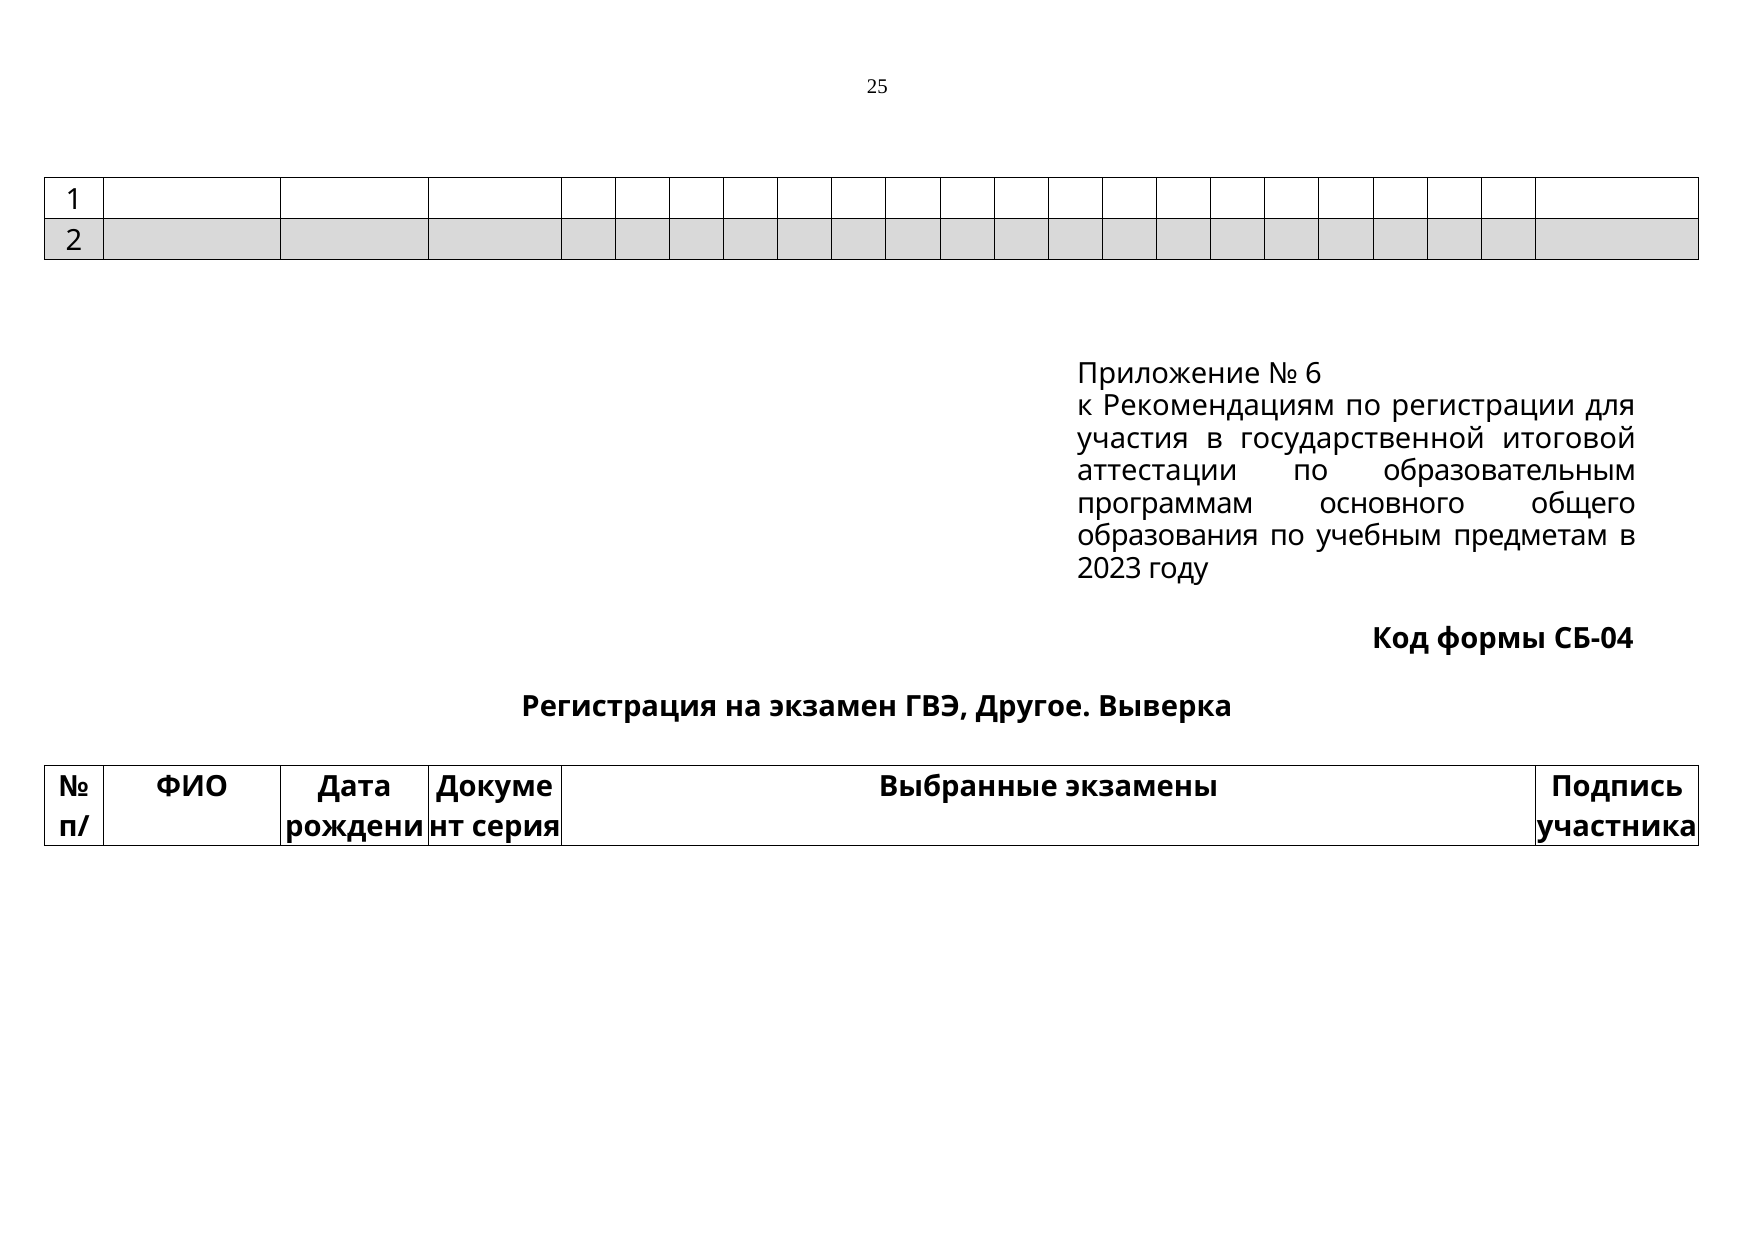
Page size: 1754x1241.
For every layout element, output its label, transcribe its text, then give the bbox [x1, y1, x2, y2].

table_cell [1103, 178, 1156, 218]
table_header Выбранные экзамены [562, 766, 1535, 845]
table_cell [1049, 219, 1102, 259]
table_cell [1049, 178, 1102, 218]
table_cell [1211, 219, 1264, 259]
table_cell [1482, 178, 1535, 218]
table_cell [616, 178, 669, 218]
table_header № п/п [45, 766, 103, 845]
table_cell [1319, 219, 1373, 259]
table_cell [429, 219, 561, 259]
table_cell [1157, 178, 1210, 218]
table_cell [1374, 178, 1427, 218]
table_cell [670, 219, 723, 259]
table_cell [281, 219, 428, 259]
table_cell [1265, 219, 1318, 259]
table_cell [832, 219, 885, 259]
table_cell [1536, 219, 1698, 259]
table_cell [670, 178, 723, 218]
table_cell [1103, 219, 1156, 259]
table_cell [562, 178, 615, 218]
table_cell [104, 219, 280, 259]
table_cell [1374, 219, 1427, 259]
table_cell 2 [45, 219, 103, 259]
table_cell [562, 219, 615, 259]
table_cell [1536, 178, 1698, 218]
table_header ФИО [104, 766, 280, 845]
table_cell [886, 219, 940, 259]
table_cell [1428, 219, 1481, 259]
table_cell [104, 178, 280, 218]
table_cell [941, 178, 994, 218]
table_cell [616, 219, 669, 259]
table_cell 1 [45, 178, 103, 218]
text к Рекомендациям по регистрации для участия в государственной итоговой аттестации по образовательным программам основного общего образования по учебным предметам в 2023 году [1077, 390, 1636, 585]
table_cell [1319, 178, 1373, 218]
table_cell [724, 219, 777, 259]
table_cell [995, 219, 1048, 259]
table_cell [1265, 178, 1318, 218]
table_cell [995, 178, 1048, 218]
text Регистрация на экзамен ГВЭ, Другое. Выверка [118, 685, 1636, 725]
table_header Дата рождения [281, 766, 428, 845]
table_cell [1157, 219, 1210, 259]
table_cell [832, 178, 885, 218]
table_cell [778, 178, 831, 218]
table_cell [724, 178, 777, 218]
table_cell [941, 219, 994, 259]
table_cell [281, 178, 428, 218]
text Код формы СБ-04 [1372, 617, 1636, 657]
table_header Документ серия -номер [429, 766, 561, 845]
table_cell [778, 219, 831, 259]
table_cell [1211, 178, 1264, 218]
table_cell [1428, 178, 1481, 218]
text Приложение № 6 [1077, 357, 1636, 390]
table_cell [886, 178, 940, 218]
table_header Подпись участника [1536, 766, 1698, 845]
table_cell [1482, 219, 1535, 259]
table_cell [429, 178, 561, 218]
